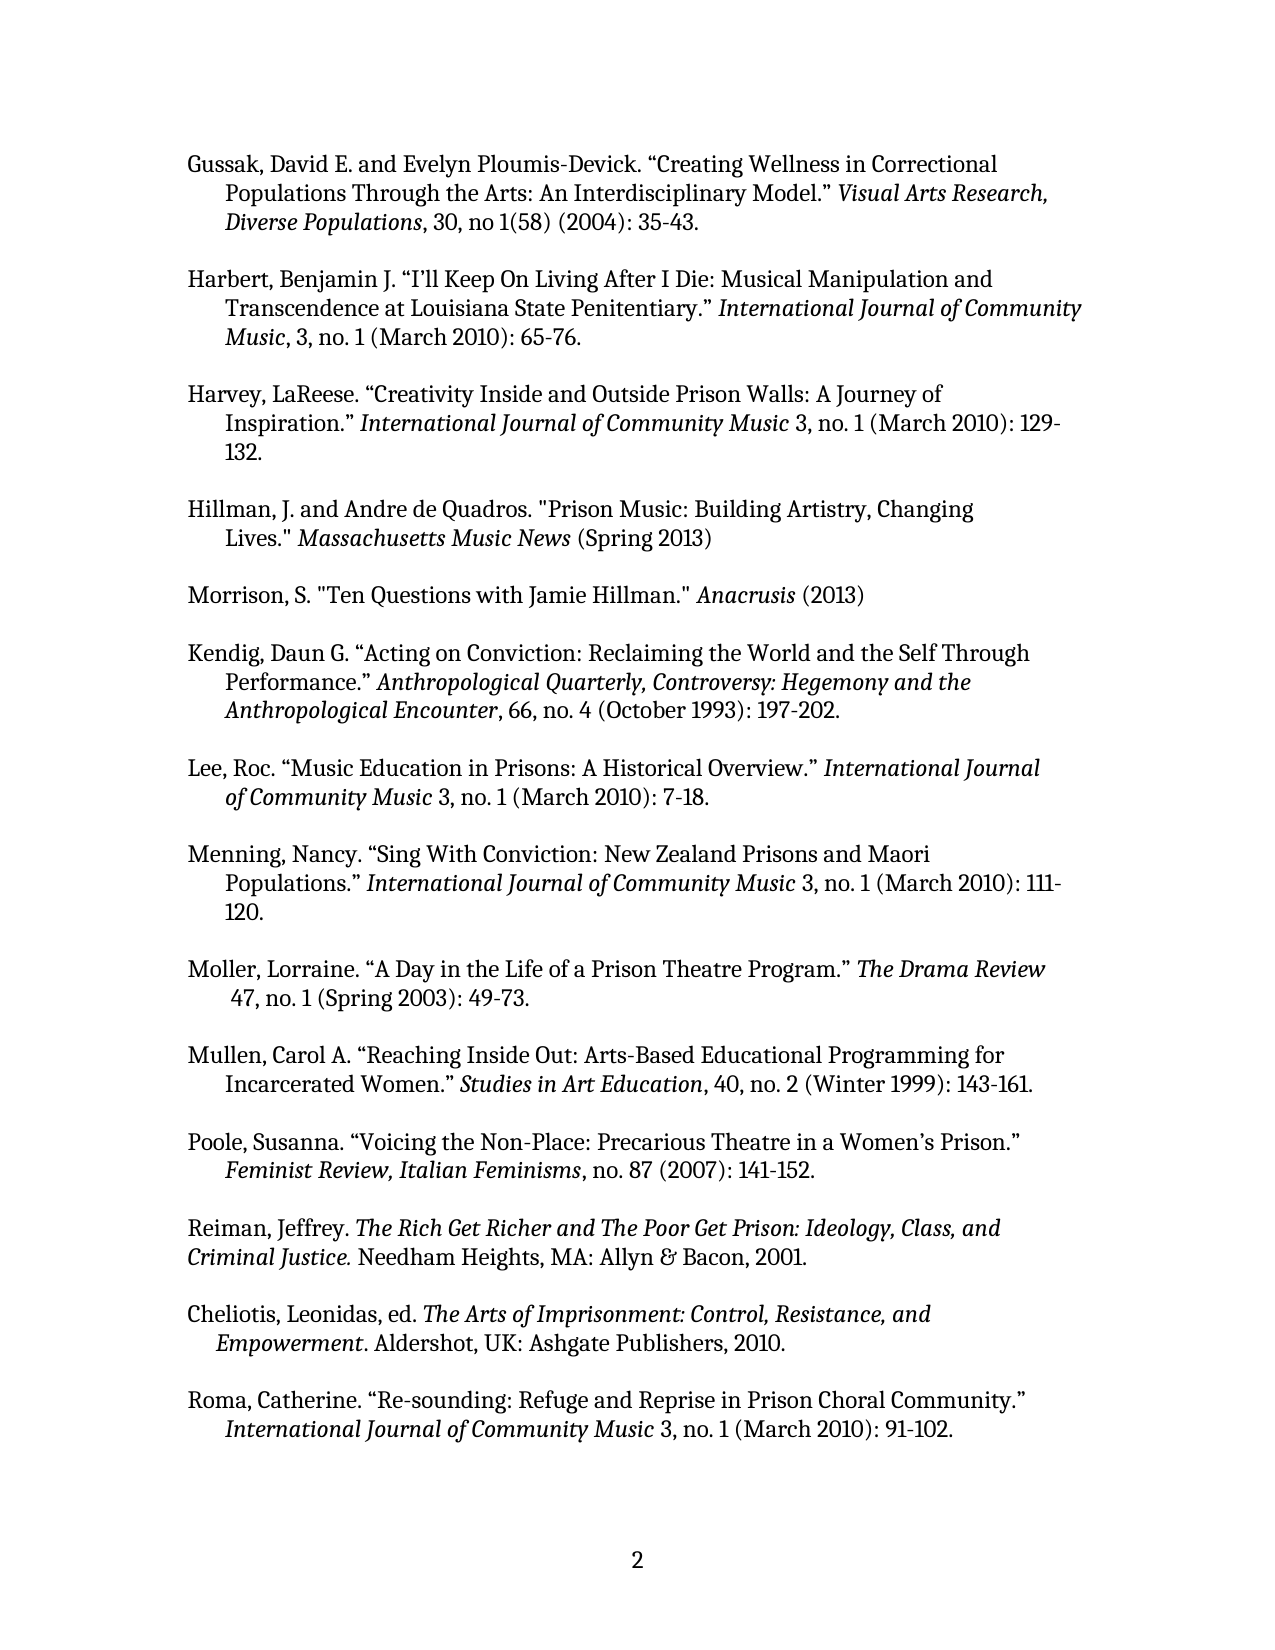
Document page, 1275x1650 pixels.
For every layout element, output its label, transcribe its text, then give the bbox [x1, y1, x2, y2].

text Empowerment. Aldershot, UK: Ashgate Publishers, 2010. [187, 1329, 1087, 1357]
text Moller, Lorraine. “A Day in the Life of a Prison Theatre Program.” The Drama Review [187, 955, 1087, 984]
text Feminist Review, Italian Feminisms, no. 87 (2007): 141-152. [187, 1156, 1087, 1185]
text International Journal of Community Music 3, no. 1 (March 2010): 91-102. [187, 1415, 1087, 1444]
text Harbert, Benjamin J. “I’ll Keep On Living After I Die: Musical Manipulation and [187, 265, 1087, 294]
text Gussak, David E. and Evelyn Ploumis-Devick. “Creating Wellness in Correctional [187, 150, 1087, 179]
text Menning, Nancy. “Sing With Conviction: New Zealand Prisons and Maori [187, 840, 1087, 869]
text Performance.” Anthropological Quarterly, Controversy: Hegemony and the Anthropological Encounter, 66, no. 4 (October 1993): 197-202. [225, 667, 1087, 725]
text Populations Through the Arts: An Interdisciplinary Model.” Visual Arts Research, Diverse Populations, 30, no 1(58) (2004): 35-43. [225, 179, 1087, 236]
text of Community Music 3, no. 1 (March 2010): 7-18. [187, 782, 1087, 811]
text Inspiration.” International Journal of Community Music 3, no. 1 (March 2010): 129-132. [225, 409, 1087, 466]
text Lives." Massachusetts Music News (Spring 2013) [225, 524, 1087, 552]
text Lee, Roc. “Music Education in Prisons: A Historical Overview.” International Journal [187, 754, 1087, 782]
text Kendig, Daun G. “Acting on Conviction: Reclaiming the World and the Self Through [187, 639, 1087, 667]
text Mullen, Carol A. “Reaching Inside Out: Arts-Based Educational Programming for [187, 1041, 1087, 1070]
text Hillman, J. and Andre de Quadros. "Prison Music: Building Artistry, Changing [187, 495, 1087, 524]
text Transcendence at Louisiana State Penitentiary.” International Journal of Community Music, 3, no. 1 (March 2010): 65-76. [225, 294, 1087, 351]
text Reiman, Jeffrey. The Rich Get Richer and The Poor Get Prison: Ideology, Class, and Criminal Justice. Needham Heights, MA: Allyn & Bacon, 2001. [187, 1214, 1087, 1271]
text Roma, Catherine. “Re-sounding: Refuge and Reprise in Prison Choral Community.” [187, 1386, 1087, 1415]
text Cheliotis, Leonidas, ed. The Arts of Imprisonment: Control, Resistance, and [187, 1300, 1087, 1329]
text Populations.” International Journal of Community Music 3, no. 1 (March 2010): 111-120. [225, 869, 1087, 926]
text Morrison, S. "Ten Questions with Jamie Hillman." Anacrusis (2013) [187, 581, 1087, 610]
text Incarcerated Women.” Studies in Art Education, 40, no. 2 (Winter 1999): 143-161. [225, 1070, 1087, 1099]
text Harvey, LaReese. “Creativity Inside and Outside Prison Walls: A Journey of [187, 380, 1087, 409]
text 47, no. 1 (Spring 2003): 49-73. [187, 984, 1087, 1012]
text Poole, Susanna. “Voicing the Non-Place: Precarious Theatre in a Women’s Prison.” [187, 1127, 1087, 1156]
